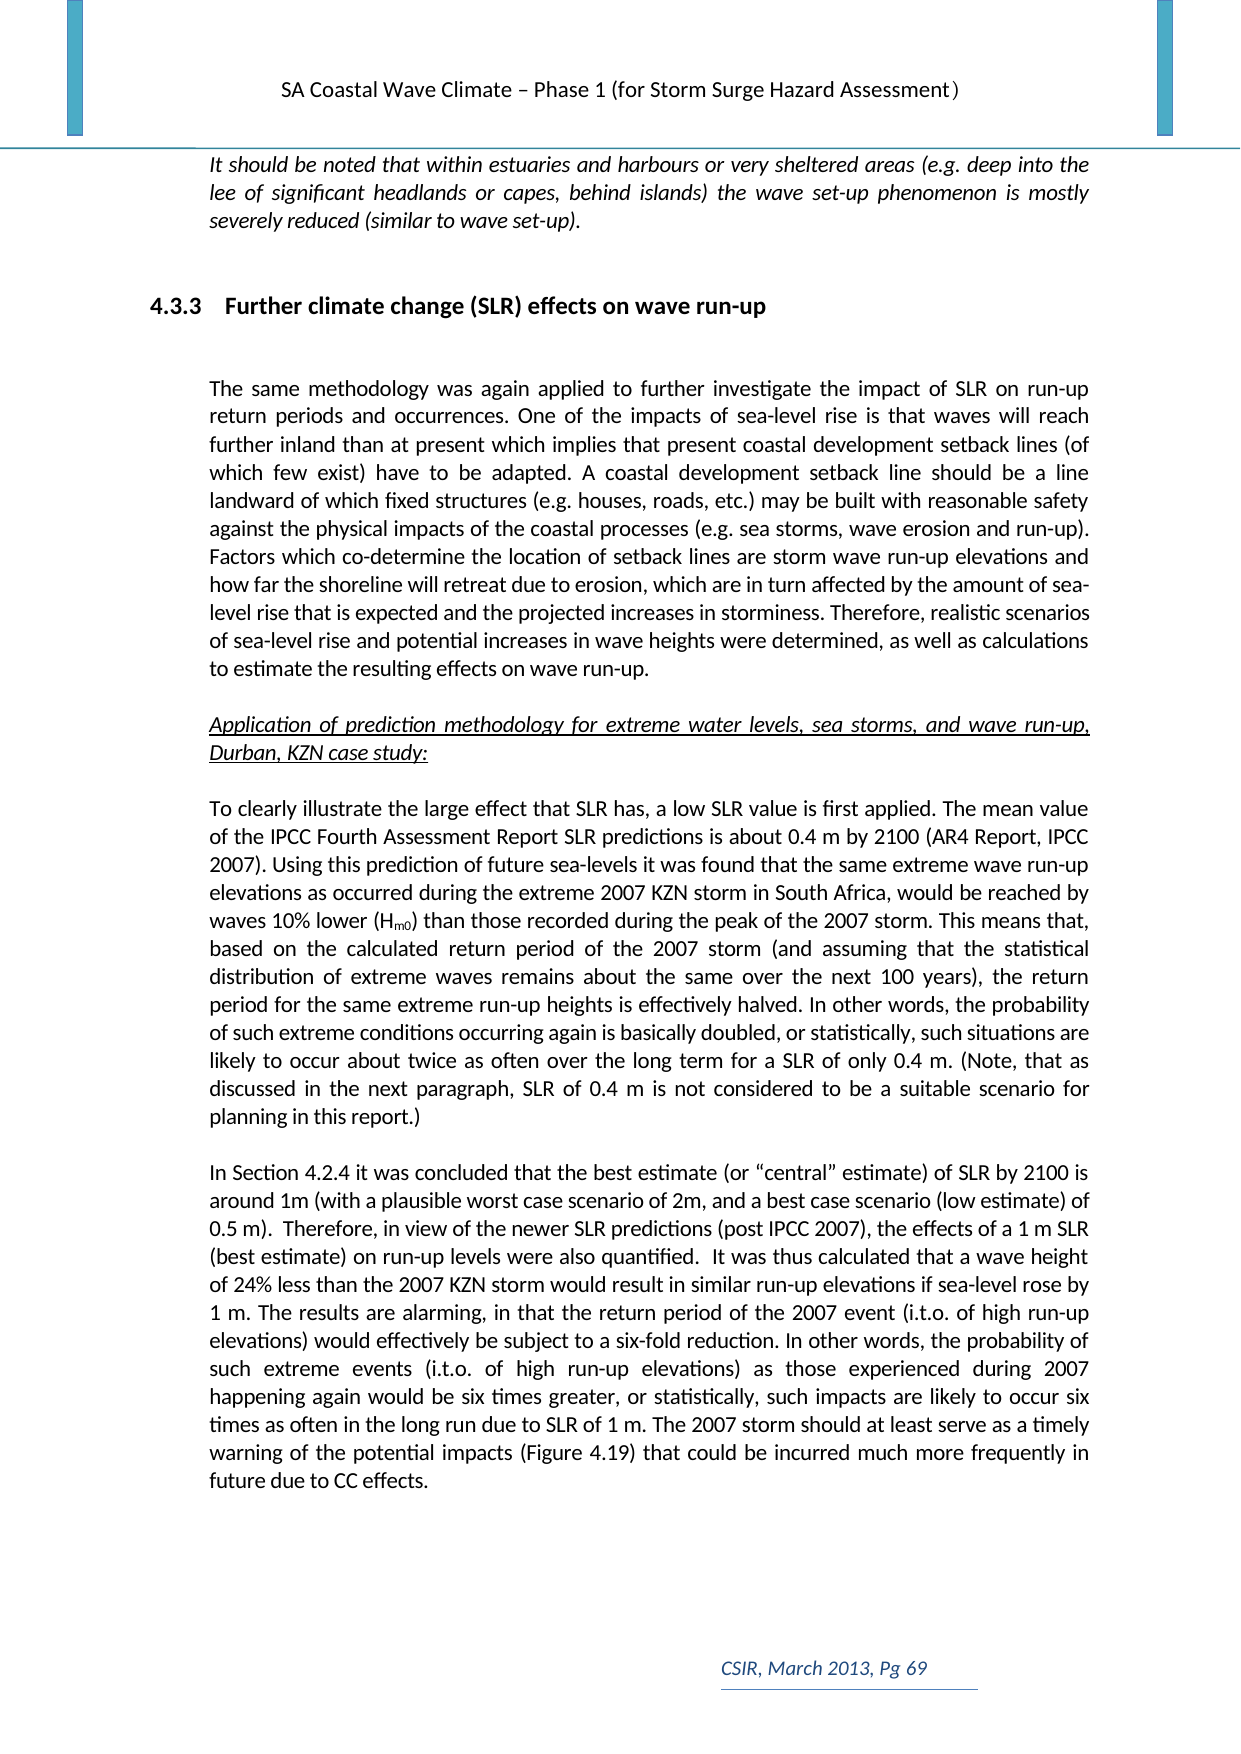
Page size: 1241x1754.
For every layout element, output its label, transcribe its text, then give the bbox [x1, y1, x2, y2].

text The same methodology was again applied to further investigate the impact of SLR on run-up return periods and occurrences. One of the impacts of sea-level rise is that waves will reach further inland than at present which implies that present coastal development setback lines (of which few exist) have to be adapted. A coastal development setback line should be a line landward of which fixed structures (e.g. houses, roads, etc.) may be built with reasonable safety against the physical impacts of the coastal processes (e.g. sea storms, wave erosion and run-up). Factors which co-determine the location of setback lines are storm wave run-up elevations and how far the shoreline will retreat due to erosion, which are in turn affected by the amount of sea-level rise that is expected and the projected increases in storminess. Therefore, realistic scenarios of sea-level rise and potential increases in wave heights were determined, as well as calculations to estimate the resulting effects on wave run-up. [209, 374, 1090, 682]
text To clearly illustrate the large effect that SLR has, a low SLR value is first applied. The mean value of the IPCC Fourth Assessment Report SLR predictions is about 0.4 m by 2100 (AR4 Report, IPCC 2007). Using this prediction of future sea-levels it was found that the same extreme wave run-up elevations as occurred during the extreme 2007 KZN storm in South Africa, would be reached by waves 10% lower (Hm0) than those recorded during the peak of the 2007 storm. This means that, based on the calculated return period of the 2007 storm (and assuming that the statistical distribution of extreme waves remains about the same over the next 100 years), the return period for the same extreme run-up heights is effectively halved. In other words, the probability of such extreme conditions occurring again is basically doubled, or statistically, such situations are likely to occur about twice as often over the long term for a SLR of only 0.4 m. (Note, that as discussed in the next paragraph, SLR of 0.4 m is not considered to be a suitable scenario for planning in this report.) [209, 794, 1090, 1130]
text Application of prediction methodology for extreme water levels, sea storms, and wave run-up, Durban, KZN case study: [209, 736, 1090, 766]
text In Section 4.2.4 it was concluded that the best estimate (or “central” estimate) of SLR by 2100 is around 1m (with a plausible worst case scenario of 2m, and a best case scenario (low estimate) of 0.5 m). Therefore, in view of the newer SLR predictions (post IPCC 2007), the effects of a 1 m SLR (best estimate) on run-up levels were also quantified. It was thus calculated that a wave height of 24% less than the 2007 KZN storm would result in similar run-up elevations if sea-level rose by 1 m. The results are alarming, in that the return period of the 2007 event (i.t.o. of high run-up elevations) would effectively be subject to a six-fold reduction. In other words, the probability of such extreme events (i.t.o. of high run-up elevations) as those experienced during 2007 happening again would be six times greater, or statistically, such impacts are likely to occur six times as often in the long run due to SLR of 1 m. The 2007 storm should at least serve as a timely warning of the potential impacts (Figure 4.19) that could be incurred much more frequently in future due to CC effects. [209, 1158, 1090, 1494]
text It should be noted that within estuaries and harbours or very sheltered areas (e.g. deep into the lee of significant headlands or capes, behind islands) the wave set-up phenomenon is mostly severely reduced (similar to wave set-up). [209, 150, 1090, 234]
subtitle Further climate change (SLR) effects on wave run-up [150, 290, 1036, 321]
text Application of prediction methodology for extreme water levels, sea storms, and wave run-up, Durban, KZN case study: [209, 710, 1090, 734]
